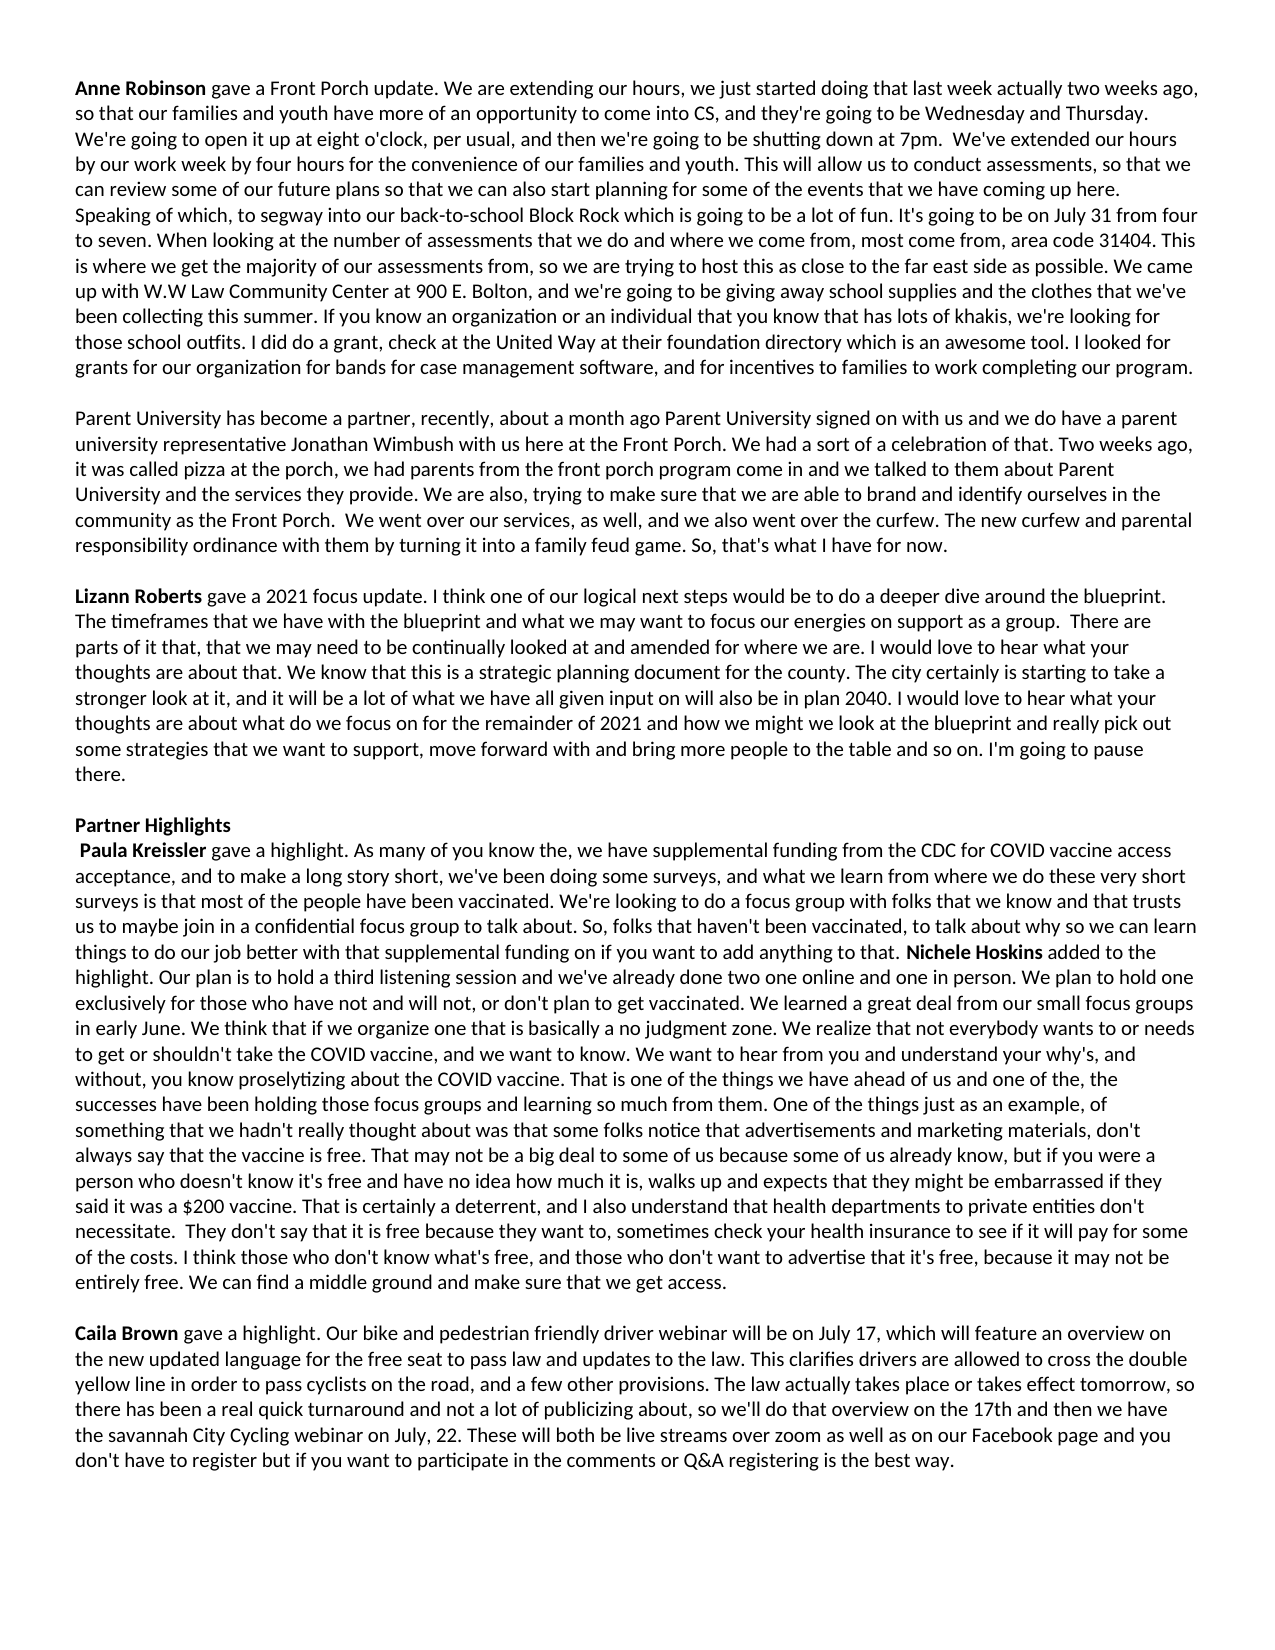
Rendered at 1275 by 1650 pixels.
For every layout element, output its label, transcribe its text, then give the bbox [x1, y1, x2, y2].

text Paula Kreissler gave a highlight. As many of you know the, we have supplemental funding from the CDC for COVID vaccine access acceptance, and to make a long story short, we've been doing some surveys, and what we learn from where we do these very short surveys is that most of the people have been vaccinated. We're looking to do a focus group with folks that we know and that trusts us to maybe join in a confidential focus group to talk about. So, folks that haven't been vaccinated, to talk about why so we can learn things to do our job better with that supplemental funding on if you want to add anything to that. Nichele Hoskins added to the highlight. Our plan is to hold a third listening session and we've already done two one online and one in person. We plan to hold one exclusively for those who have not and will not, or don't plan to get vaccinated. We learned a great deal from our small focus groups in early June. We think that if we organize one that is basically a no judgment zone. We realize that not everybody wants to or needs to get or shouldn't take the COVID vaccine, and we want to know. We want to hear from you and understand your why's, and without, you know proselytizing about the COVID vaccine. That is one of the things we have ahead of us and one of the, the successes have been holding those focus groups and learning so much from them. One of the things just as an example, of something that we hadn't really thought about was that some folks notice that advertisements and marketing materials, don't always say that the vaccine is free. That may not be a big deal to some of us because some of us already know, but if you were a person who doesn't know it's free and have no idea how much it is, walks up and expects that they might be embarrassed if they said it was a $200 vaccine. That is certainly a deterrent, and I also understand that health departments to private entities don't necessitate. They don't say that it is free because they want to, sometimes check your health insurance to see if it will pay for some of the costs. I think those who don't know what's free, and those who don't want to advertise that it's free, because it may not be entirely free. We can find a middle ground and make sure that we get access. [75, 837, 1200, 1295]
text Parent University has become a partner, recently, about a month ago Parent University signed on with us and we do have a parent university representative Jonathan Wimbush with us here at the Front Porch. We had a sort of a celebration of that. Two weeks ago, it was called pizza at the porch, we had parents from the front porch program come in and we talked to them about Parent University and the services they provide. We are also, trying to make sure that we are able to brand and identify ourselves in the community as the Front Porch. We went over our services, as well, and we also went over the curfew. The new curfew and parental responsibility ordinance with them by turning it into a family feud game. So, that's what I have for now. [75, 405, 1200, 558]
text Partner Highlights [75, 812, 1200, 837]
text Caila Brown gave a highlight. Our bike and pedestrian friendly driver webinar will be on July 17, which will feature an overview on the new updated language for the free seat to pass law and updates to the law. This clarifies drivers are allowed to cross the double yellow line in order to pass cyclists on the road, and a few other provisions. The law actually takes place or takes effect tomorrow, so there has been a real quick turnaround and not a lot of publicizing about, so we'll do that overview on the 17th and then we have the savannah City Cycling webinar on July, 22. These will both be live streams over zoom as well as on our Facebook page and you don't have to register but if you want to participate in the comments or Q&A registering is the best way. [75, 1320, 1200, 1473]
text Lizann Roberts gave a 2021 focus update. I think one of our logical next steps would be to do a deeper dive around the blueprint. The timeframes that we have with the blueprint and what we may want to focus our energies on support as a group. There are parts of it that, that we may need to be continually looked at and amended for where we are. I would love to hear what your thoughts are about that. We know that this is a strategic planning document for the county. The city certainly is starting to take a stronger look at it, and it will be a lot of what we have all given input on will also be in plan 2040. I would love to hear what your thoughts are about what do we focus on for the remainder of 2021 and how we might we look at the blueprint and really pick out some strategies that we want to support, move forward with and bring more people to the table and so on. I'm going to pause there. [75, 583, 1200, 787]
text Anne Robinson gave a Front Porch update. We are extending our hours, we just started doing that last week actually two weeks ago, so that our families and youth have more of an opportunity to come into CS, and they're going to be Wednesday and Thursday. We're going to open it up at eight o'clock, per usual, and then we're going to be shutting down at 7pm. We've extended our hours by our work week by four hours for the convenience of our families and youth. This will allow us to conduct assessments, so that we can review some of our future plans so that we can also start planning for some of the events that we have coming up here. Speaking of which, to segway into our back-to-school Block Rock which is going to be a lot of fun. It's going to be on July 31 from four to seven. When looking at the number of assessments that we do and where we come from, most come from, area code 31404. This is where we get the majority of our assessments from, so we are trying to host this as close to the far east side as possible. We came up with W.W Law Community Center at 900 E. Bolton, and we're going to be giving away school supplies and the clothes that we've been collecting this summer. If you know an organization or an individual that you know that has lots of khakis, we're looking for those school outfits. I did do a grant, check at the United Way at their foundation directory which is an awesome tool. I looked for grants for our organization for bands for case management software, and for incentives to families to work completing our program. [75, 75, 1200, 380]
